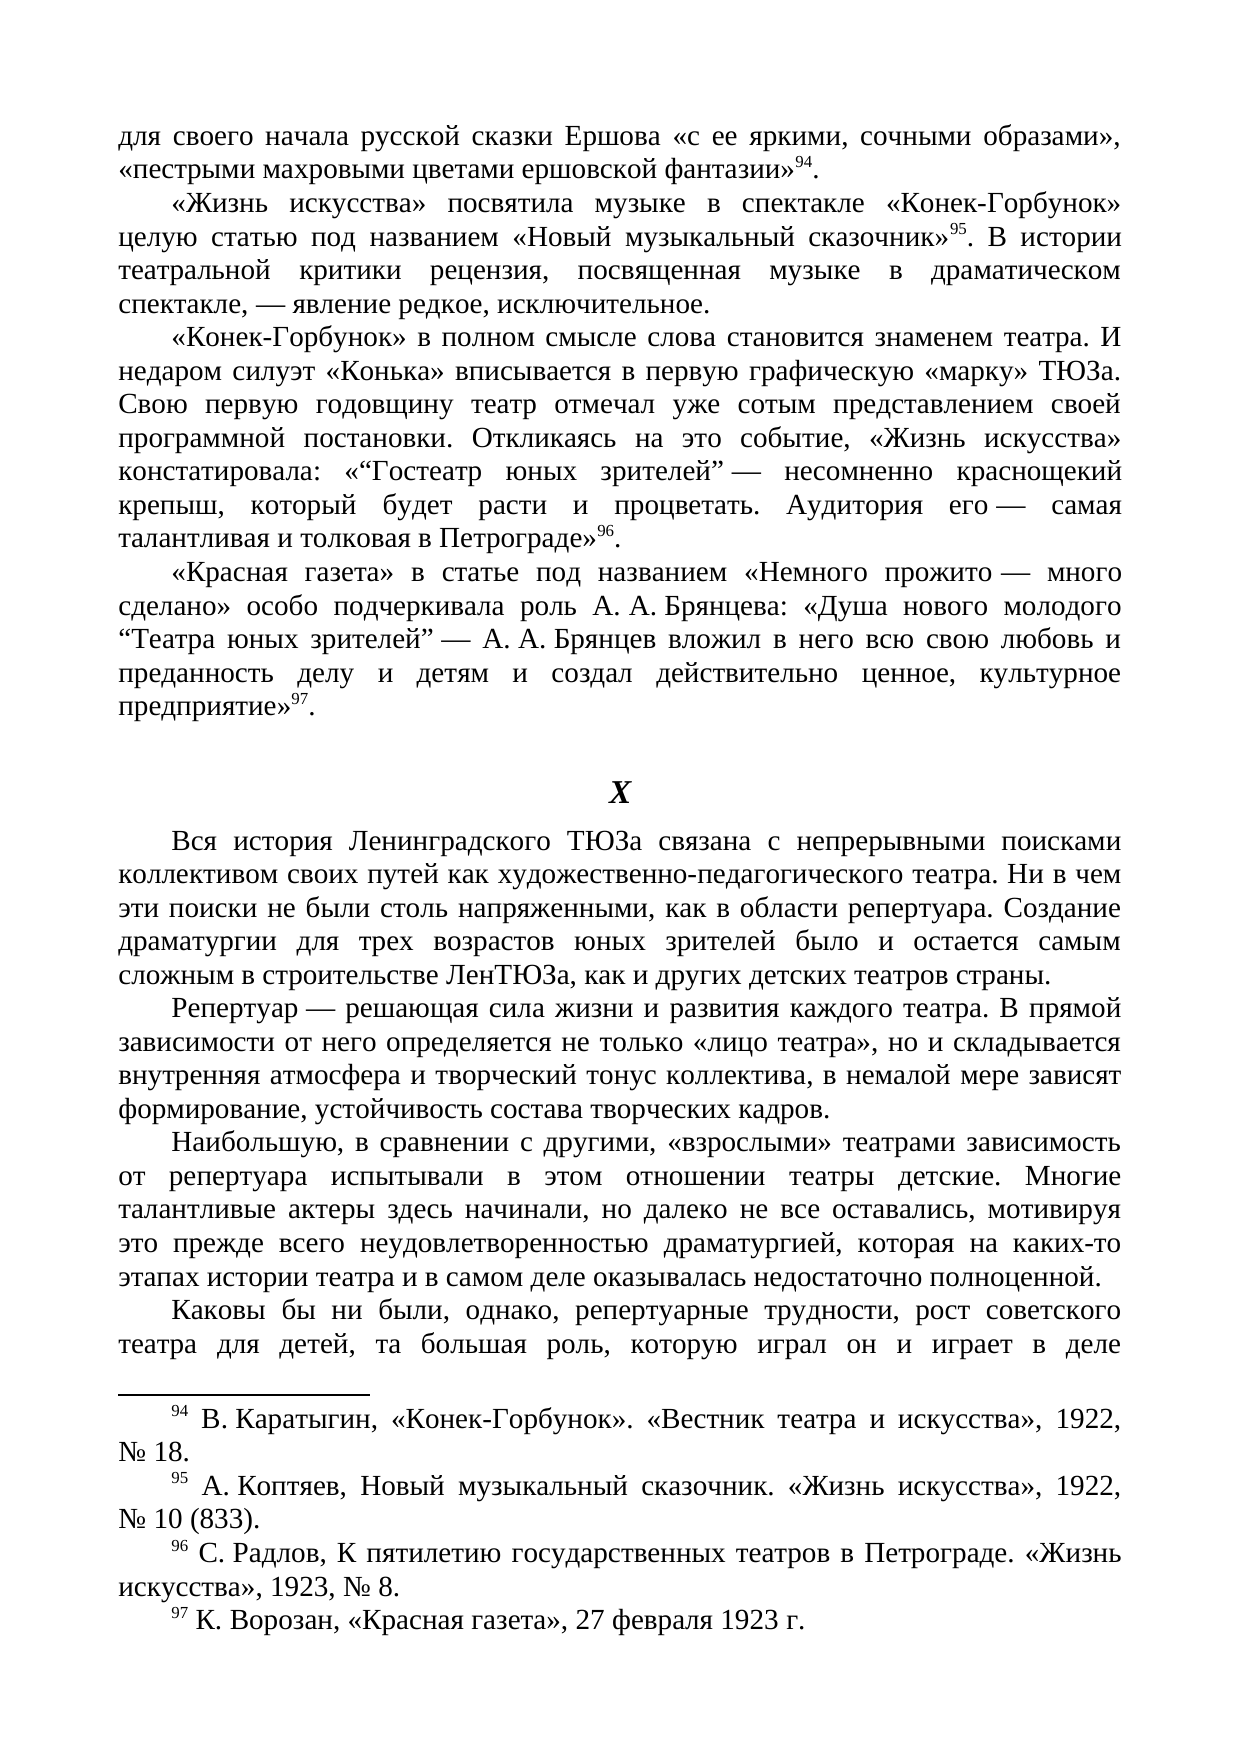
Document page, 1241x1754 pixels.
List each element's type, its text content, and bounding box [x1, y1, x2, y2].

text Вся история Ленинградского ТЮЗа связана с непрерывными поисками коллективом своих путей как художественно-педагогического театра. Ни в чем эти поиски не были столь напряженными, как в области репертуара. Создание драматургии для трех возрастов юных зрителей было и остается самым сложным в строительстве ЛенТЮЗа, как и других детских театров страны. [118, 823, 1122, 990]
text Репертуар — решающая сила жизни и развития каждого театра. В прямой зависимости от него определяется не только «лицо театра», но и складывается внутренняя атмосфера и творческий тонус коллектива, в немалой мере зависят формирование, устойчивость состава творческих кадров. [118, 990, 1122, 1124]
text «Конек-Горбунок» в полном смысле слова становится знаменем театра. И недаром силуэт «Конька» вписывается в первую графическую «марку» ТЮЗа. Свою первую годовщину театр отмечал уже сотым представлением своей программной постановки. Откликаясь на это событие, «Жизнь искусства» констатировала: «“Гостеатр юных зрителей” — несомненно краснощекий крепыш, который {138} будет расти и процветать. Аудитория его — самая талантливая и толковая в Петрограде». [118, 319, 1122, 554]
text «Жизнь искусства» посвятила музыке в спектакле «Конек-Горбунок» целую статью под названием «Новый музыкальный сказочник». В истории театральной критики рецензия, посвященная музыке в драматическом спектакле, — явление редкое, исключительное. [118, 185, 1122, 319]
text «Красная газета» в статье под названием «Немного прожито — много сделано» особо подчеркивала роль А. А. Брянцева: «Душа нового молодого “Театра юных зрителей” — А. А. Брянцев вложил в него всю свою любовь и преданность делу и детям и создал действительно ценное, культурное предприятие». [118, 554, 1122, 722]
text Наибольшую, в сравнении с другими, «взрослыми» театрами зависимость от репертуара испытывали в этом отношении театры детские. Многие талантливые актеры здесь начинали, но далеко не все оставались, мотивируя это прежде всего неудовлетворенностью драматургией, которая на каких-то этапах истории театра и в самом деле оказывалась недостаточно полноценной. [118, 1124, 1122, 1292]
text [118, 118, 1122, 185]
subtitle X [118, 772, 1122, 810]
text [118, 1292, 1122, 1359]
